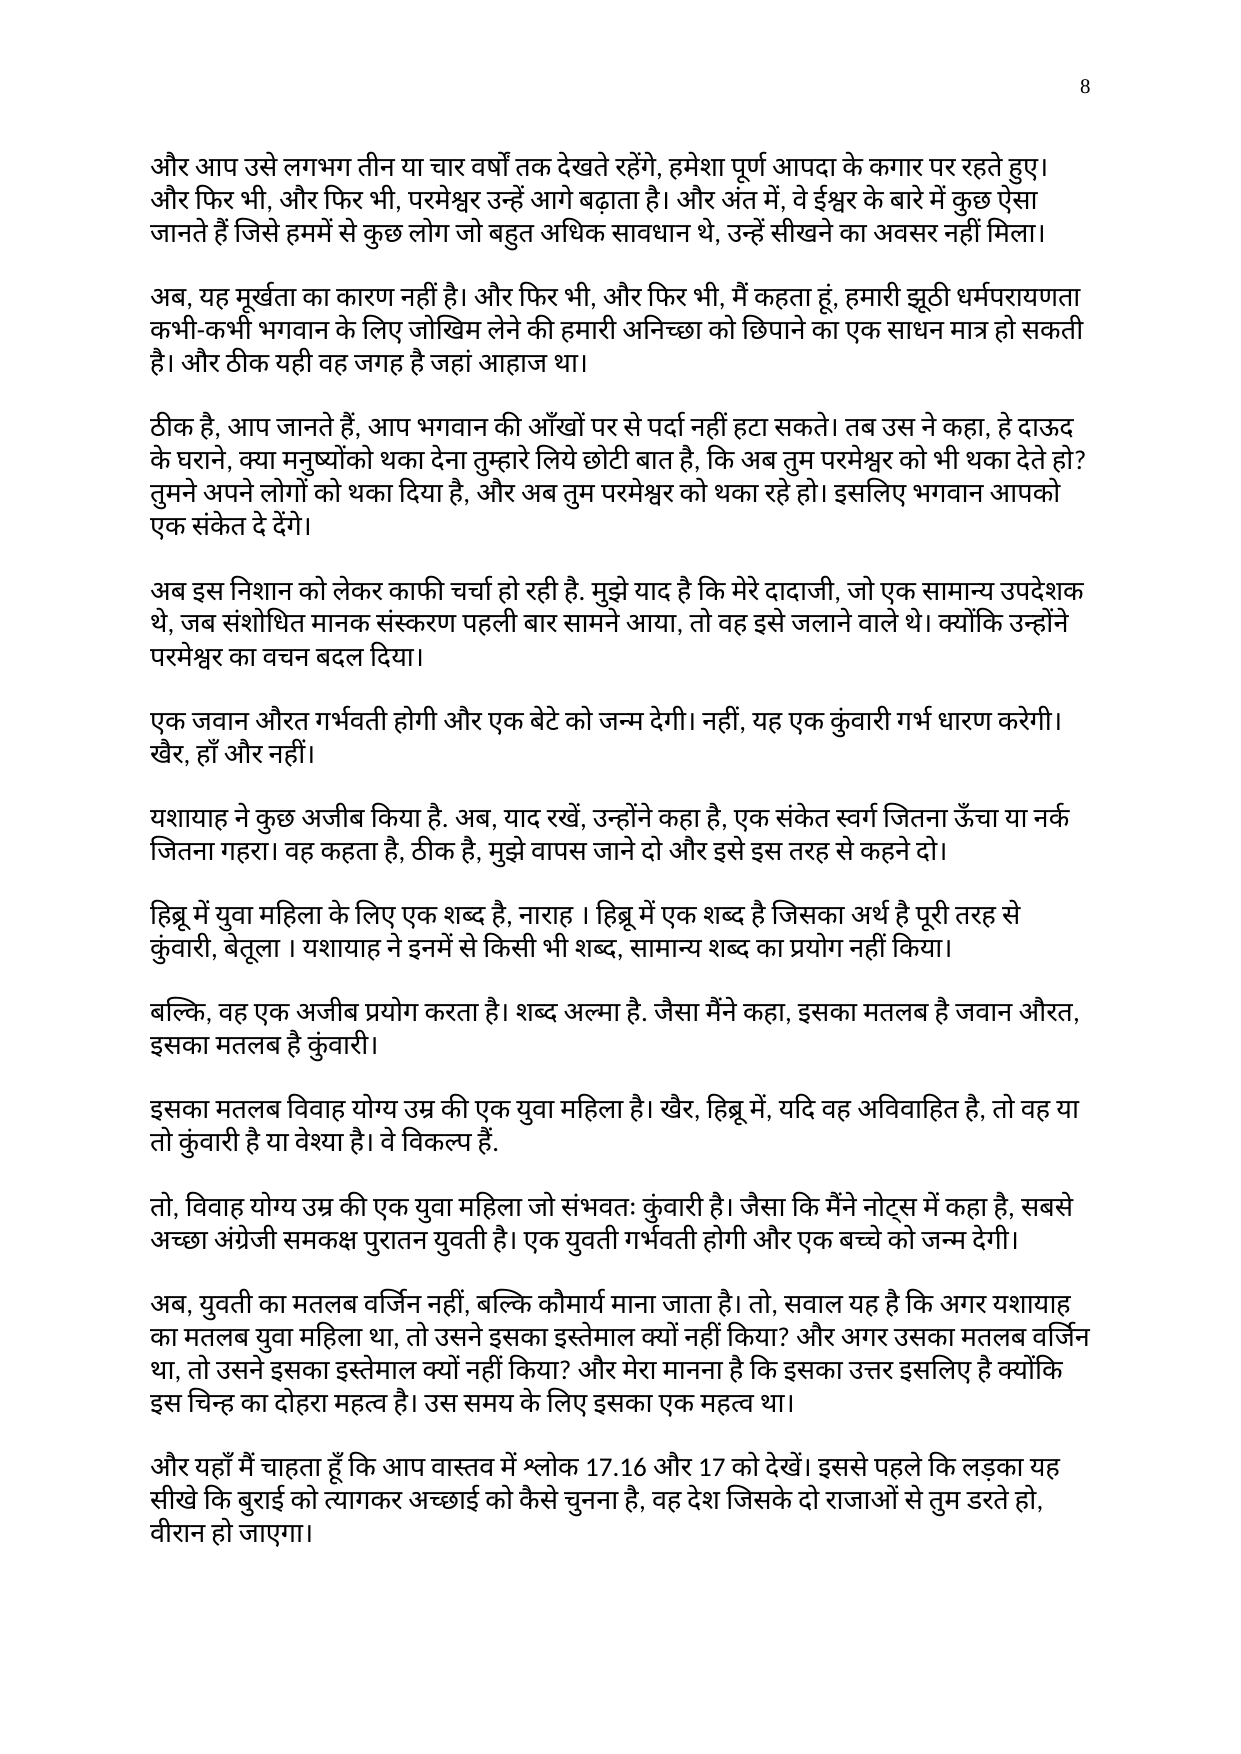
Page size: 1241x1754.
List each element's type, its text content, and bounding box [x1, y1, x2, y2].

text अब, यह मूर्खता का कारण नहीं है। और फिर भी, और फिर भी, मैं कहता हूं, हमारी झूठी धर्मपरायणता कभी-कभी भगवान के लिए जोखिम लेने की हमारी अनिच्छा को छिपाने का एक साधन मात्र हो सकती है। और ठीक यही वह जगह है जहां आहाज था। [150, 280, 1090, 379]
text एक जवान औरत गर्भवती होगी और एक बेटे को जन्म देगी। नहीं, यह एक कुंवारी गर्भ धारण करेगी। खैर, हाँ और नहीं। [150, 704, 1090, 770]
text बल्कि, वह एक अजीब प्रयोग करता है। शब्द अल्मा है. जैसा मैंने कहा, इसका मतलब है जवान औरत, इसका मतलब है कुंवारी। [150, 995, 1090, 1061]
text और आप उसे लगभग तीन या चार वर्षों तक देखते रहेंगे, हमेशा पूर्ण आपदा के कगार पर रहते हुए। और फिर भी, और फिर भी, परमेश्वर उन्हें आगे बढ़ाता है। और अंत में, वे ईश्वर के बारे में कुछ ऐसा जानते हैं जिसे हममें से कुछ लोग जो बहुत अधिक सावधान थे, उन्हें सीखने का अवसर नहीं मिला। [150, 150, 1090, 249]
text यशायाह ने कुछ अजीब किया है. अब, याद रखें, उन्होंने कहा है, एक संकेत स्वर्ग जितना ऊँचा या नर्क जितना गहरा। वह कहता है, ठीक है, मुझे वापस जाने दो और इसे इस तरह से कहने दो। [150, 801, 1090, 867]
text ठीक है, आप जानते हैं, आप भगवान की आँखों पर से पर्दा नहीं हटा सकते। तब उस ने कहा, हे दाऊद के घराने, क्या मनुष्योंको थका देना तुम्हारे लिये छोटी बात है, कि अब तुम परमेश्वर को भी थका देते हो? तुमने अपने लोगों को थका दिया है, और अब तुम परमेश्वर को थका रहे हो। इसलिए भगवान आपको एक संकेत दे देंगे। [150, 410, 1090, 542]
text इसका मतलब विवाह योग्य उम्र की एक युवा महिला है। खैर, हिब्रू में, यदि वह अविवाहित है, तो वह या तो कुंवारी है या वेश्या है। वे विकल्प हैं. [150, 1093, 1090, 1159]
text तो, विवाह योग्य उम्र की एक युवा महिला जो संभवतः कुंवारी है। जैसा कि मैंने नोट्स में कहा है, सबसे अच्छा अंग्रेजी समकक्ष पुरातन युवती है। एक युवती गर्भवती होगी और एक बच्चे को जन्म देगी। [150, 1190, 1090, 1256]
text अब इस निशान को लेकर काफी चर्चा हो रही है. मुझे याद है कि मेरे दादाजी, जो एक सामान्य उपदेशक थे, जब संशोधित मानक संस्करण पहली बार सामने आया, तो वह इसे जलाने वाले थे। क्योंकि उन्होंने परमेश्वर का वचन बदल दिया। [150, 574, 1090, 673]
text और यहाँ मैं चाहता हूँ कि आप वास्तव में श्लोक 17.16 और 17 को देखें। इससे पहले कि लड़का यह सीखे कि बुराई को त्यागकर अच्छाई को कैसे चुनना है, वह देश जिसके दो राजाओं से तुम डरते हो, वीरान हो जाएगा। [150, 1450, 1090, 1549]
text हिब्रू में युवा महिला के लिए एक शब्द है, नाराह । हिब्रू में एक शब्द है जिसका अर्थ है पूरी तरह से कुंवारी, बेतूला । यशायाह ने इनमें से किसी भी शब्द, सामान्य शब्द का प्रयोग नहीं किया। [150, 898, 1090, 964]
text अब, युवती का मतलब वर्जिन नहीं, बल्कि कौमार्य माना जाता है। तो, सवाल यह है कि अगर यशायाह का मतलब युवा महिला था, तो उसने इसका इस्तेमाल क्यों नहीं किया? और अगर उसका मतलब वर्जिन था, तो उसने इसका इस्तेमाल क्यों नहीं किया? और मेरा मानना है कि इसका उत्तर इसलिए है क्योंकि इस चिन्ह का दोहरा महत्व है। उस समय के लिए इसका एक महत्व था। [150, 1287, 1090, 1419]
